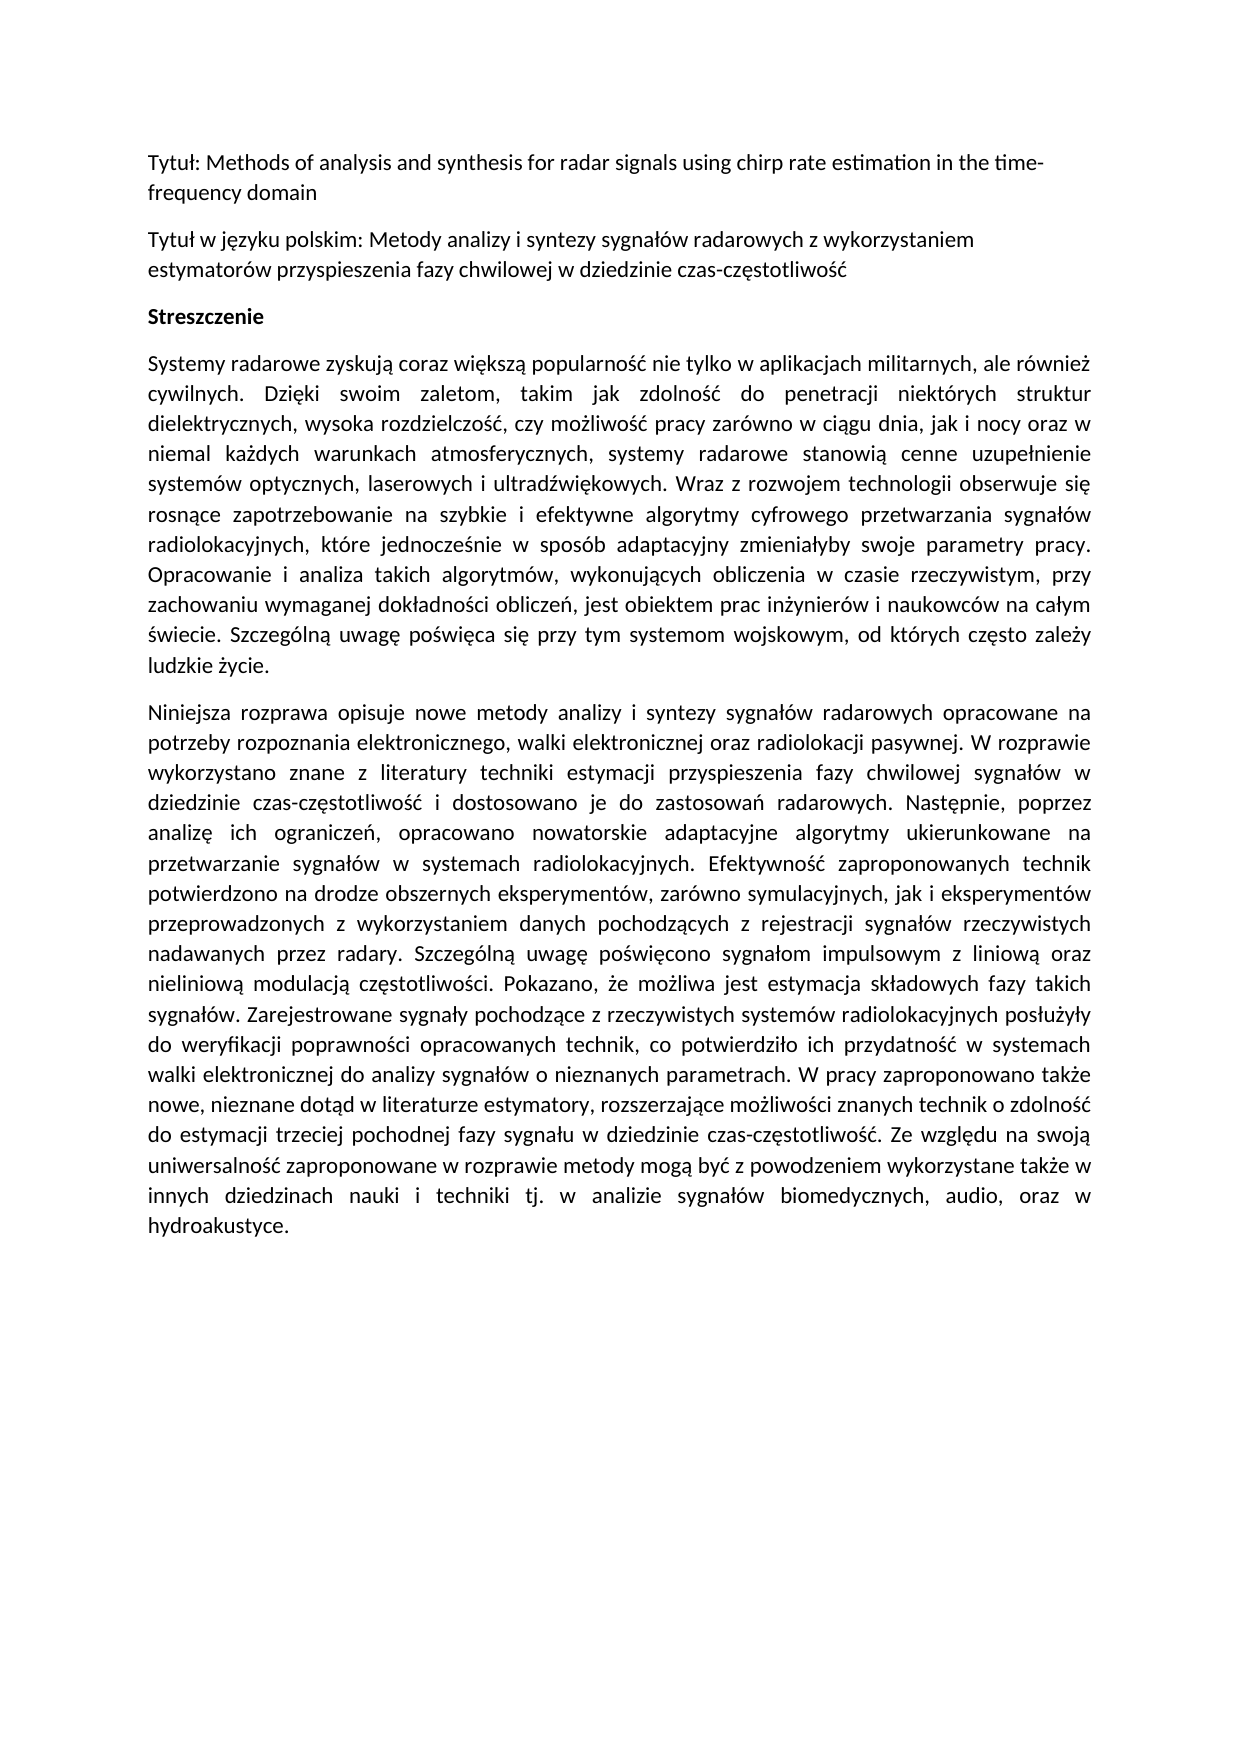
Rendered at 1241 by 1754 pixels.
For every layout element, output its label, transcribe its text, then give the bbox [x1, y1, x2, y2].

text Streszczenie [148, 302, 1093, 330]
text Systemy radarowe zyskują coraz większą popularność nie tylko w aplikacjach militarnych, ale również cywilnych. Dzięki swoim zaletom, takim jak zdolność do penetracji niektórych struktur dielektrycznych, wysoka rozdzielczość, czy możliwość pracy zarówno w ciągu dnia, jak i nocy oraz w niemal każdych warunkach atmosferycznych, systemy radarowe stanowią cenne uzupełnienie systemów optycznych, laserowych i ultradźwiękowych. Wraz z rozwojem technologii obserwuje się rosnące zapotrzebowanie na szybkie i efektywne algorytmy cyfrowego przetwarzania sygnałów radiolokacyjnych, które jednocześnie w sposób adaptacyjny zmieniałyby swoje parametry pracy. Opracowanie i analiza takich algorytmów, wykonujących obliczenia w czasie rzeczywistym, przy zachowaniu wymaganej dokładności obliczeń, jest obiektem prac inżynierów i naukowców na całym świecie. Szczególną uwagę poświęca się przy tym systemom wojskowym, od których często zależy ludzkie życie. [148, 349, 1093, 679]
text Niniejsza rozprawa opisuje nowe metody analizy i syntezy sygnałów radarowych opracowane na potrzeby rozpoznania elektronicznego, walki elektronicznej oraz radiolokacji pasywnej. W rozprawie wykorzystano znane z literatury techniki estymacji przyspieszenia fazy chwilowej sygnałów w dziedzinie czas-częstotliwość i dostosowano je do zastosowań radarowych. Następnie, poprzez analizę ich ograniczeń, opracowano nowatorskie adaptacyjne algorytmy ukierunkowane na przetwarzanie sygnałów w systemach radiolokacyjnych. Efektywność zaproponowanych technik potwierdzono na drodze obszernych eksperymentów, zarówno symulacyjnych, jak i eksperymentów przeprowadzonych z wykorzystaniem danych pochodzących z rejestracji sygnałów rzeczywistych nadawanych przez radary. Szczególną uwagę poświęcono sygnałom impulsowym z liniową oraz nieliniową modulacją częstotliwości. Pokazano, że możliwa jest estymacja składowych fazy takich sygnałów. Zarejestrowane sygnały pochodzące z rzeczywistych systemów radiolokacyjnych posłużyły do weryfikacji poprawności opracowanych technik, co potwierdziło ich przydatność w systemach walki elektronicznej do analizy sygnałów o nieznanych parametrach. W pracy zaproponowano także nowe, nieznane dotąd w literaturze estymatory, rozszerzające możliwości znanych technik o zdolność do estymacji trzeciej pochodnej fazy sygnału w dziedzinie czas-częstotliwość. Ze względu na swoją uniwersalność zaproponowane w rozprawie metody mogą być z powodzeniem wykorzystane także w innych dziedzinach nauki i techniki tj. w analizie sygnałów biomedycznych, audio, oraz w hydroakustyce. [148, 698, 1093, 1239]
text Tytuł: Methods of analysis and synthesis for radar signals using chirp rate estimation in the time-frequency domain [148, 148, 1093, 206]
text Tytuł w języku polskim: Metody analizy i syntezy sygnałów radarowych z wykorzystaniem estymatorów przyspieszenia fazy chwilowej w dziedzinie czas-częstotliwość [148, 225, 1093, 283]
